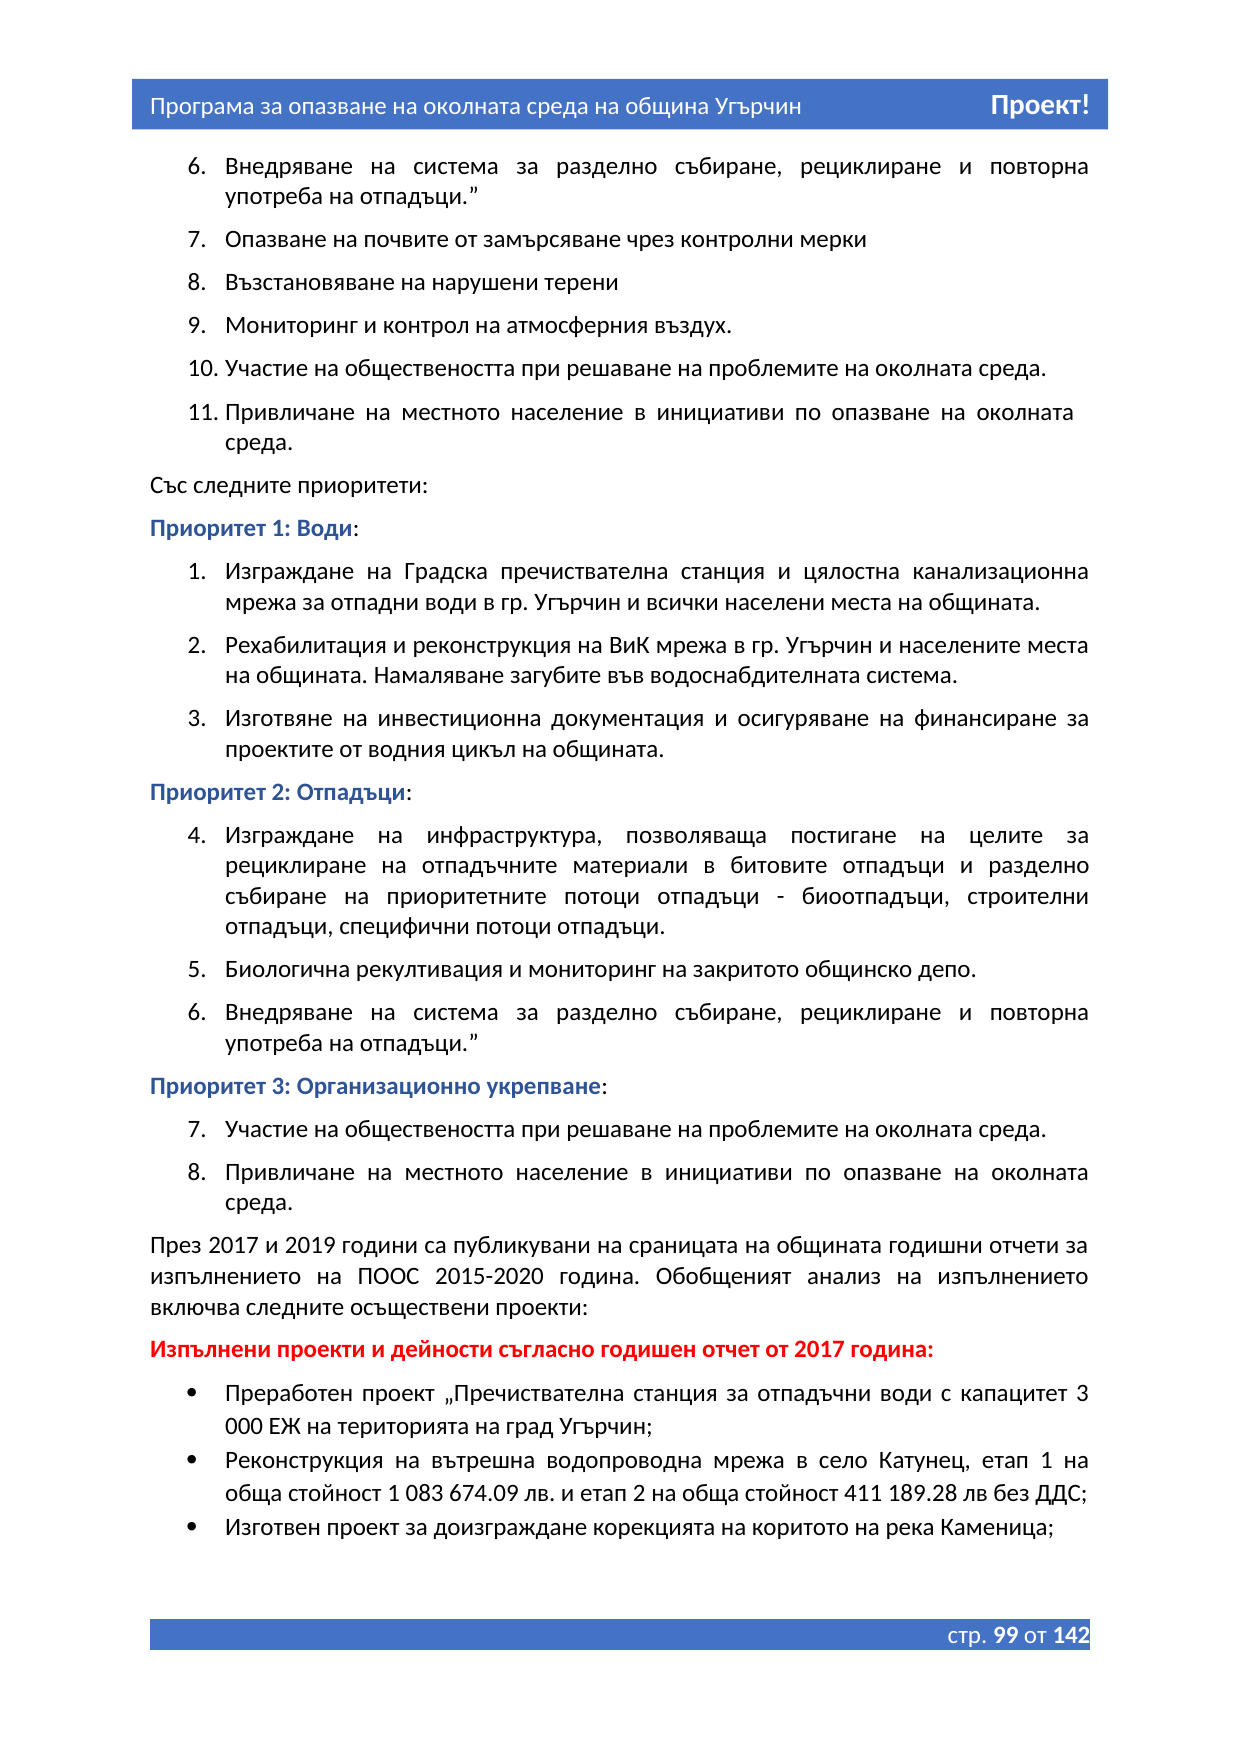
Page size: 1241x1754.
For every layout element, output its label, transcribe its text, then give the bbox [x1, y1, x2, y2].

text Приоритет 2: Отпадъци: [150, 776, 1090, 806]
list Възстановяване на нарушени терени [187, 267, 1090, 297]
list Изготвен проект за доизграждане корекцията на коритото на река Каменица; [187, 1511, 1090, 1541]
list Изготвяне на инвестиционна документация и осигуряване на финансиране за проектите от водния цикъл на общината. [187, 702, 1090, 763]
list Изграждане на Градска пречиствателна станция и цялостна канализационна мрежа за отпадни води в гр. Угърчин и всички населени места на общината. [187, 555, 1090, 616]
text Изпълнени проекти и дейности съгласно годишен отчет от 2017 година: [150, 1334, 1090, 1364]
text Със следните приоритети: [150, 469, 1090, 500]
list Привличане на местното население в инициативи по опазване на околната среда. [187, 396, 1075, 457]
list Преработен проект „Пречиствателна станция за отпадъчни води с капацитет 3 000 ЕЖ на територията на град Угърчин; [187, 1377, 1090, 1441]
list Внедряване на система за разделно събиране, рециклиране и повторна употреба на отпадъци.” [187, 996, 1090, 1057]
list Рехабилитация и реконструкция на ВиК мрежа в гр. Угърчин и населените места на общината. Намаляване загубите във водоснабдителната система. [187, 629, 1090, 690]
list Участие на обществеността при решаване на проблемите на околната среда. [187, 1113, 1090, 1143]
list Внедряване на система за разделно събиране, рециклиране и повторна употреба на отпадъци.” [187, 150, 1090, 211]
list Изграждане на инфраструктура, позволяваща постигане на целите за рециклиране на отпадъчните материали в битовите отпадъци и разделно събиране на приоритетните потоци отпадъци - биоотпадъци, строителни отпадъци, специфични потоци отпадъци. [187, 819, 1090, 941]
list Реконструкция на вътрешна водопроводна мрежа в село Катунец, етап 1 на обща стойност 1 083 674.09 лв. и етап 2 на обща стойност 411 189.28 лв без ДДС; [187, 1444, 1090, 1508]
list Привличане на местното население в инициативи по опазване на околната среда. [187, 1156, 1090, 1217]
list Опазване на почвите от замърсяване чрез контролни мерки [187, 223, 1090, 254]
list Мониторинг и контрол на атмосферния въздух. [187, 309, 1090, 340]
list Биологична рекултивация и мониторинг на закритото общинско депо. [187, 953, 1090, 984]
text През 2017 и 2019 години са публикувани на сраницата на общината годишни отчети за изпълнението на ПООС 2015-2020 година. Обобщеният анализ на изпълнението включва следните осъществени проекти: [150, 1229, 1090, 1321]
text Приоритет 3: Организационно укрепване: [150, 1070, 1090, 1101]
list Участие на обществеността при решаване на проблемите на околната среда. [187, 353, 1090, 383]
text Приоритет 1: Води: [150, 512, 1090, 543]
